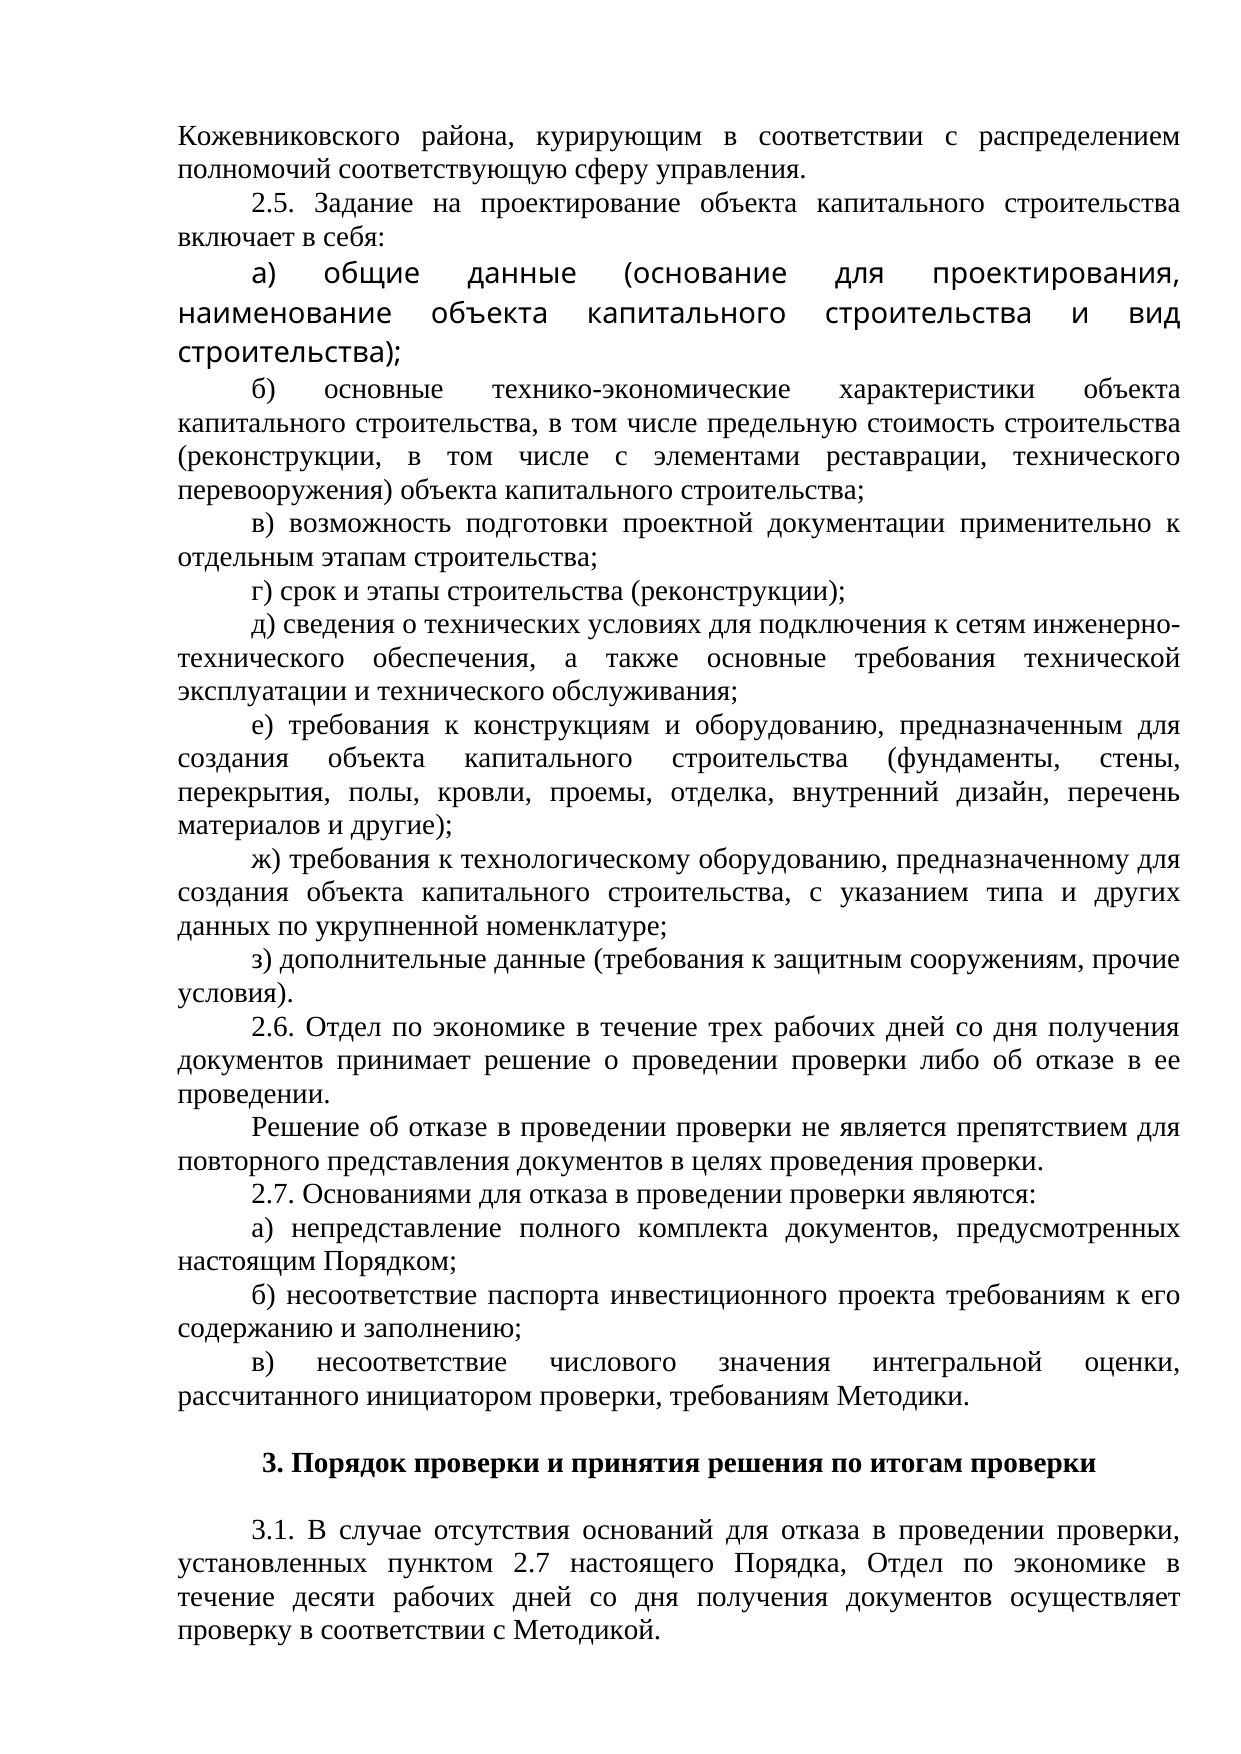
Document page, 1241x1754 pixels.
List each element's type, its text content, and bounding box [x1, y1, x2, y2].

text 2.7. Основаниями для отказа в проведении проверки являются: [177, 1176, 1181, 1210]
text ж) требования к технологическому оборудованию, предназначенному для создания объекта капитального строительства, с указанием типа и других данных по укрупненной номенклатуре; [177, 841, 1181, 942]
text д) сведения о технических условиях для подключения к сетям инженерно-технического обеспечения, а также основные требования технической эксплуатации и технического обслуживания; [177, 606, 1181, 707]
text а) непредставление полного комплекта документов, предусмотренных настоящим Порядком; [177, 1210, 1181, 1277]
text 3.1. В случае отсутствия оснований для отказа в проведении проверки, установленных пунктом 2.7 настоящего Порядка, Отдел по экономике в течение десяти рабочих дней со дня получения документов осуществляет проверку в соответствии с Методикой. [177, 1512, 1181, 1646]
text а) общие данные (основание для проектирования, наименование объекта капитального строительства и вид строительства); [177, 252, 1181, 371]
text з) дополнительные данные (требования к защитным сооружениям, прочие условия). [177, 942, 1181, 1009]
text 3. Порядок проверки и принятия решения по итогам проверки [177, 1445, 1181, 1478]
text в) несоответствие числового значения интегральной оценки, рассчитанного инициатором проверки, требованиям Методики. [177, 1344, 1181, 1411]
text г) срок и этапы строительства (реконструкции); [177, 573, 1181, 606]
text в) возможность подготовки проектной документации применительно к отдельным этапам строительства; [177, 506, 1181, 573]
text б) несоответствие паспорта инвестиционного проекта требованиям к его содержанию и заполнению; [177, 1277, 1181, 1344]
text 2.5. Задание на проектирование объекта капитального строительства включает в себя: [177, 185, 1181, 252]
text е) требования к конструкциям и оборудованию, предназначенным для создания объекта капитального строительства (фундаменты, стены, перекрытия, полы, кровли, проемы, отделка, внутренний дизайн, перечень материалов и другие); [177, 707, 1181, 841]
text б) основные технико-экономические характеристики объекта капитального строительства, в том числе предельную стоимость строительства (реконструкции, в том числе с элементами реставрации, технического перевооружения) объекта капитального строительства; [177, 371, 1181, 506]
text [177, 118, 1181, 185]
text 2.6. Отдел по экономике в течение трех рабочих дней со дня получения документов принимает решение о проведении проверки либо об отказе в ее проведении. [177, 1009, 1181, 1109]
text Решение об отказе в проведении проверки не является препятствием для повторного представления документов в целях проведения проверки. [177, 1109, 1181, 1176]
